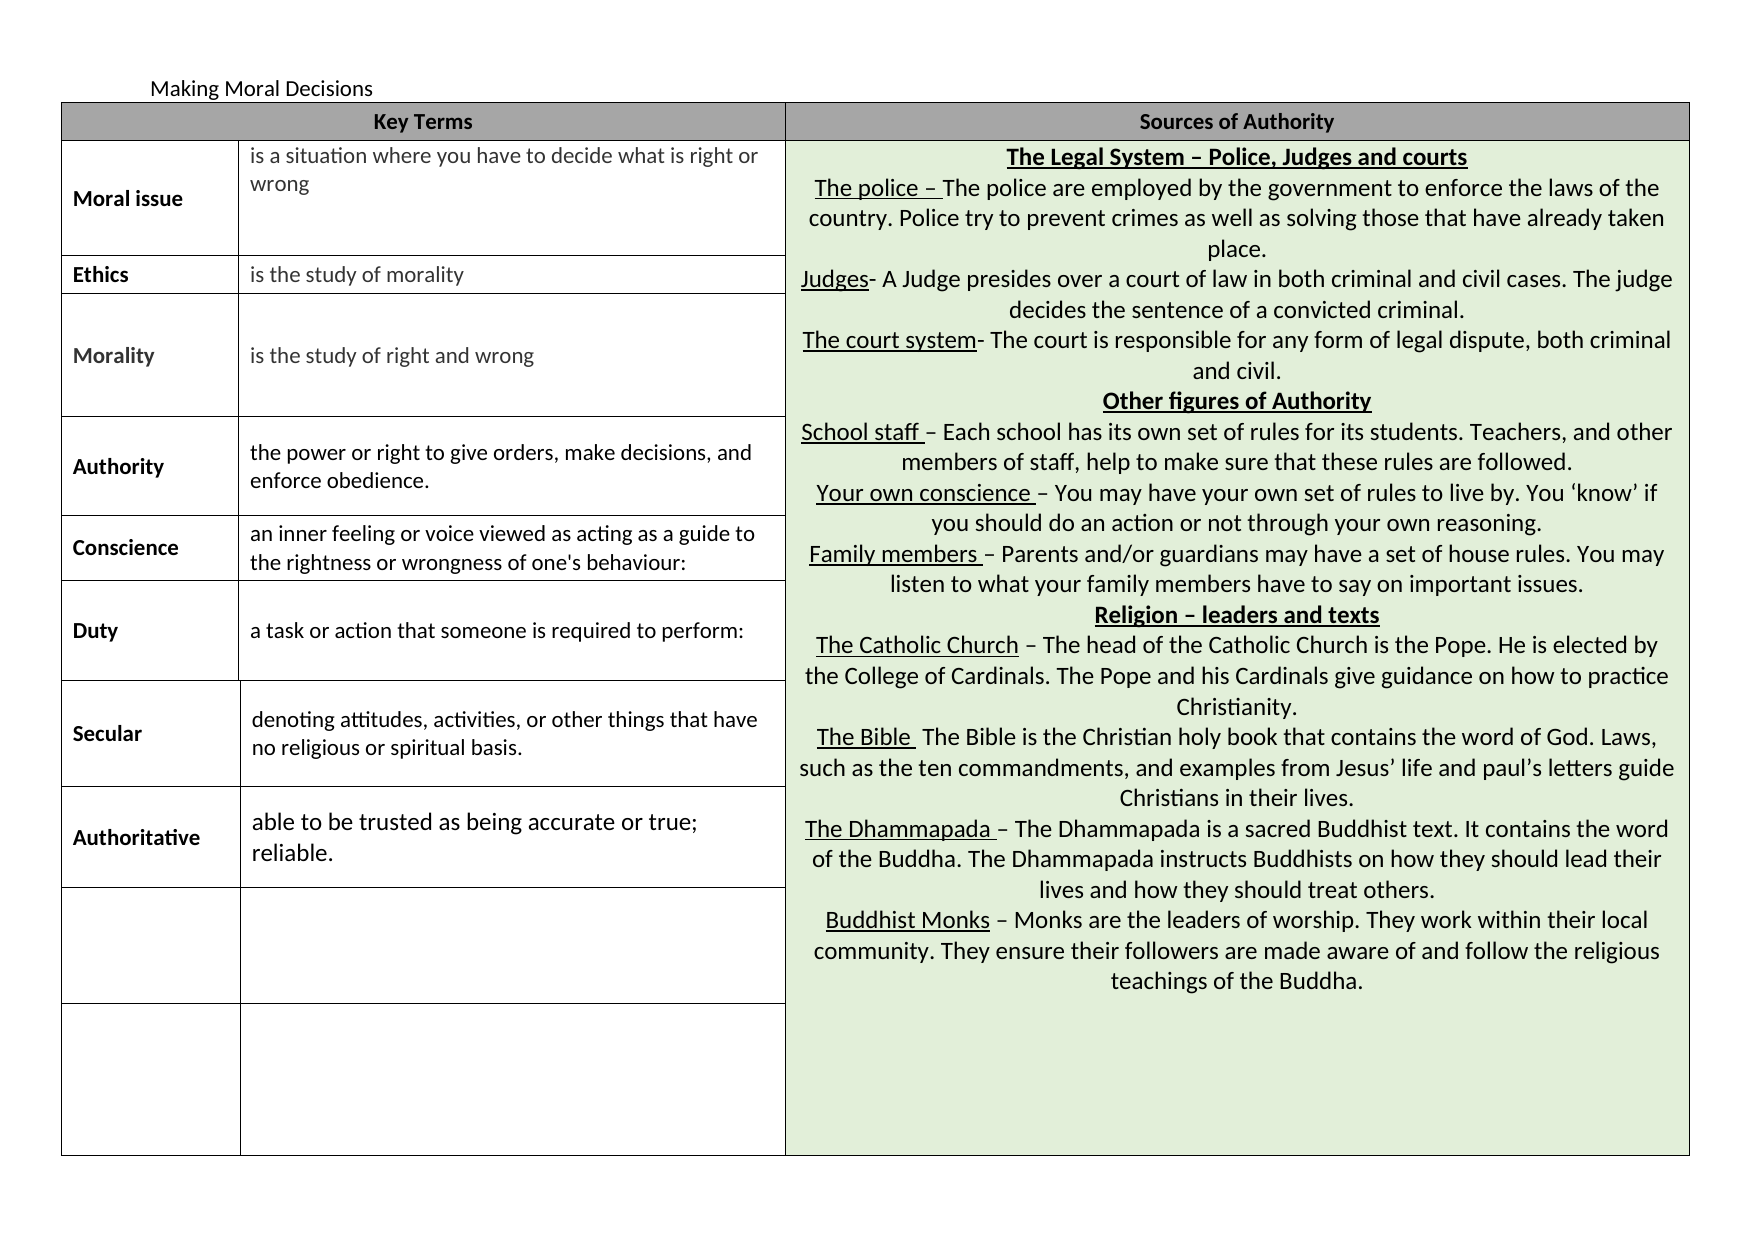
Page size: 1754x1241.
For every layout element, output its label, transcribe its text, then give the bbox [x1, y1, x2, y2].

table_cell Ethics [62, 256, 238, 293]
table_cell [62, 888, 240, 1003]
table_header Key Terms [62, 103, 785, 140]
table_header Sources of Authority [786, 103, 1689, 140]
table_cell Authoritative [62, 787, 240, 887]
table_cell able to be trusted as being accurate or true; reliable. [241, 787, 785, 887]
table_cell the power or right to give orders, make decisions, and enforce obedience. [239, 417, 785, 514]
table_cell Morality [62, 294, 238, 416]
table_cell The Legal System – Police, Judges and courts The police – The police are employed by the government to enforce the laws of the country. Police try to prevent crimes as well as solving those that have already taken place. Judges- A Judge presides over a court of law in both criminal and civil cases. The judge decides the sentence of a convicted criminal. The court system- The court is responsible for any form of legal dispute, both criminal and civil. Other figures of Authority School staff – Each school has its own set of rules for its students. Teachers, and other members of staff, help to make sure that these rules are followed. Your own conscience – You may have your own set of rules to live by. You ‘know’ if you should do an action or not through your own reasoning. Family members – Parents and/or guardians may have a set of house rules. You may listen to what your family members have to say on important issues. Religion – leaders and texts The Catholic Church – The head of the Catholic Church is the Pope. He is elected by the College of Cardinals. The Pope and his Cardinals give guidance on how to practice Christianity. The Bible The Bible is the Christian holy book that contains the word of God. Laws, such as the ten commandments, and examples from Jesus’ life and paul’s letters guide Christians in their lives. The Dhammapada – The Dhammapada is a sacred Buddhist text. It contains the word of the Buddha. The Dhammapada instructs Buddhists on how they should lead their lives and how they should treat others. Buddhist Monks – Monks are the leaders of worship. They work within their local community. They ensure their followers are made aware of and follow the religious teachings of the Buddha. [786, 141, 1689, 1155]
table_cell denoting attitudes, activities, or other things that have no religious or spiritual basis. [241, 681, 785, 786]
table_cell an inner feeling or voice viewed as acting as a guide to the rightness or wrongness of one's behaviour: [239, 516, 785, 579]
table_cell is the study of right and wrong [239, 294, 785, 416]
table_cell [62, 1004, 240, 1155]
table_cell Secular [62, 681, 240, 786]
table_cell Conscience [62, 516, 238, 579]
table_cell Duty [62, 581, 238, 680]
table_cell a task or action that someone is required to perform: [239, 581, 785, 680]
table_cell [241, 1004, 785, 1155]
table_cell Moral issue [62, 141, 238, 254]
table_cell Authority [62, 417, 238, 514]
table_cell is the study of morality [239, 256, 785, 293]
table_cell [241, 888, 785, 1003]
